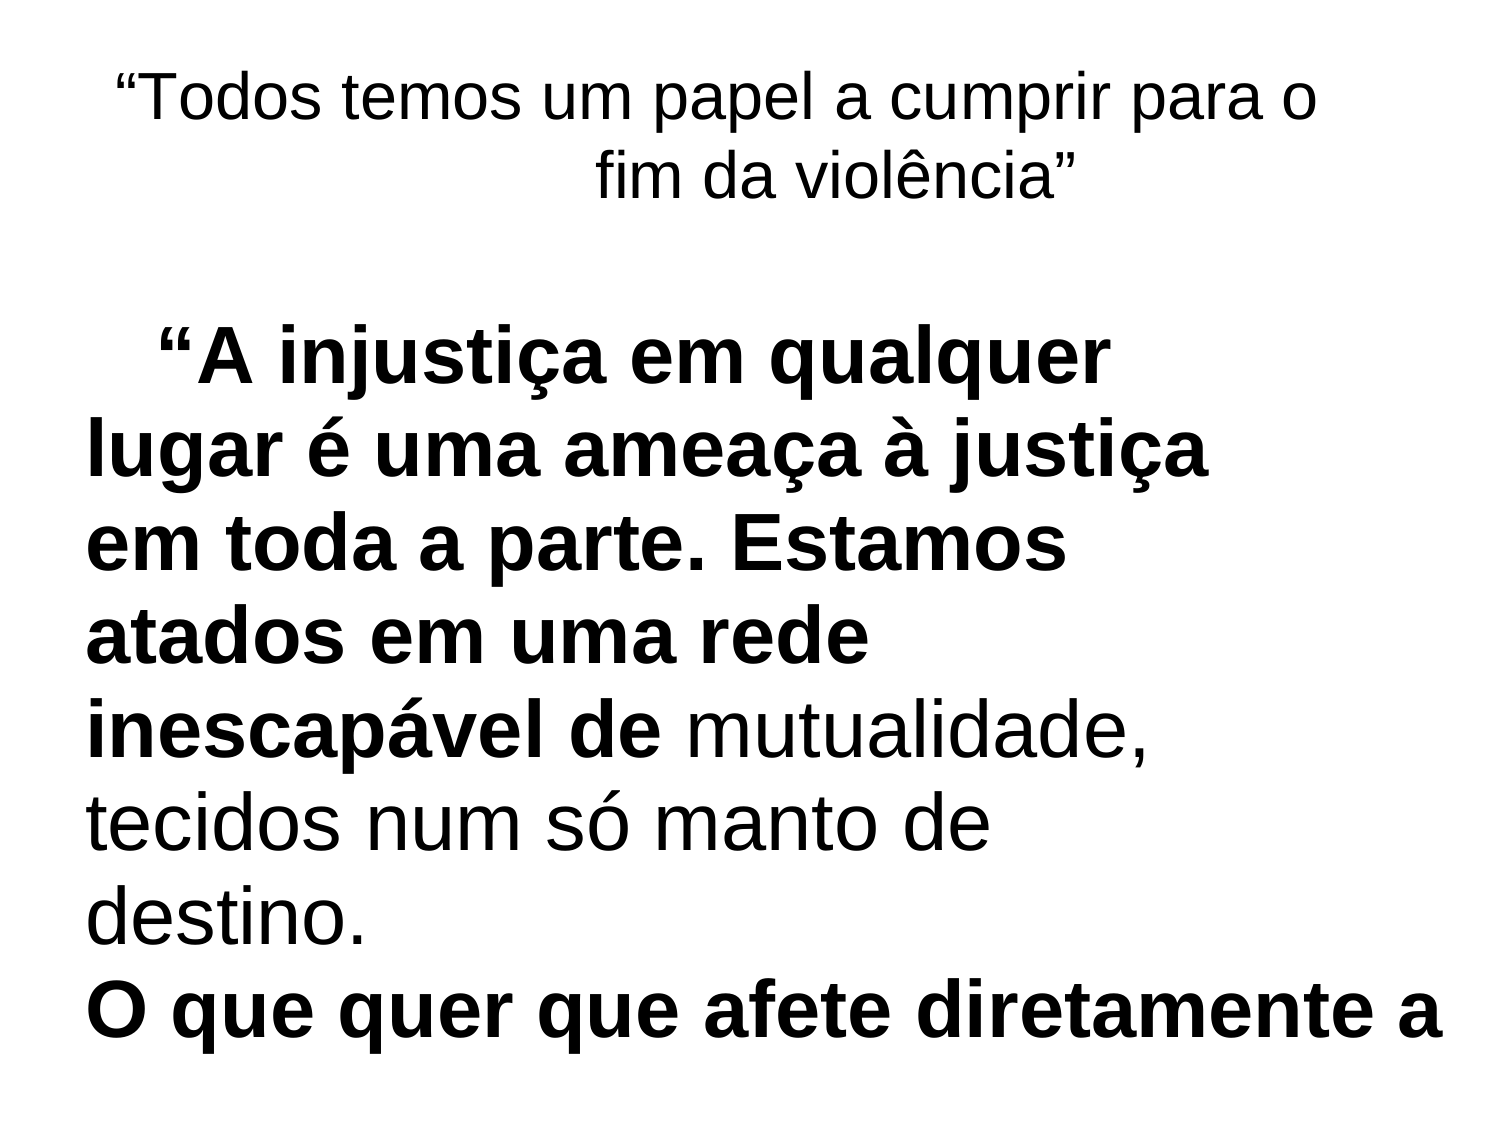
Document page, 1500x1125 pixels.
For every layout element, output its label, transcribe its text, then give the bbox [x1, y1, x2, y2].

subtitle “A injustiça em qualquer lugar é uma ameaça à justiça em toda a parte. Estamos atados em uma rede inescapável de mutualidade, tecidos num só manto de destino. [85, 307, 1294, 962]
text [85, 962, 1485, 1055]
text “Todos temos um papel a cumprir para o fim da violência” [116, 57, 1377, 213]
